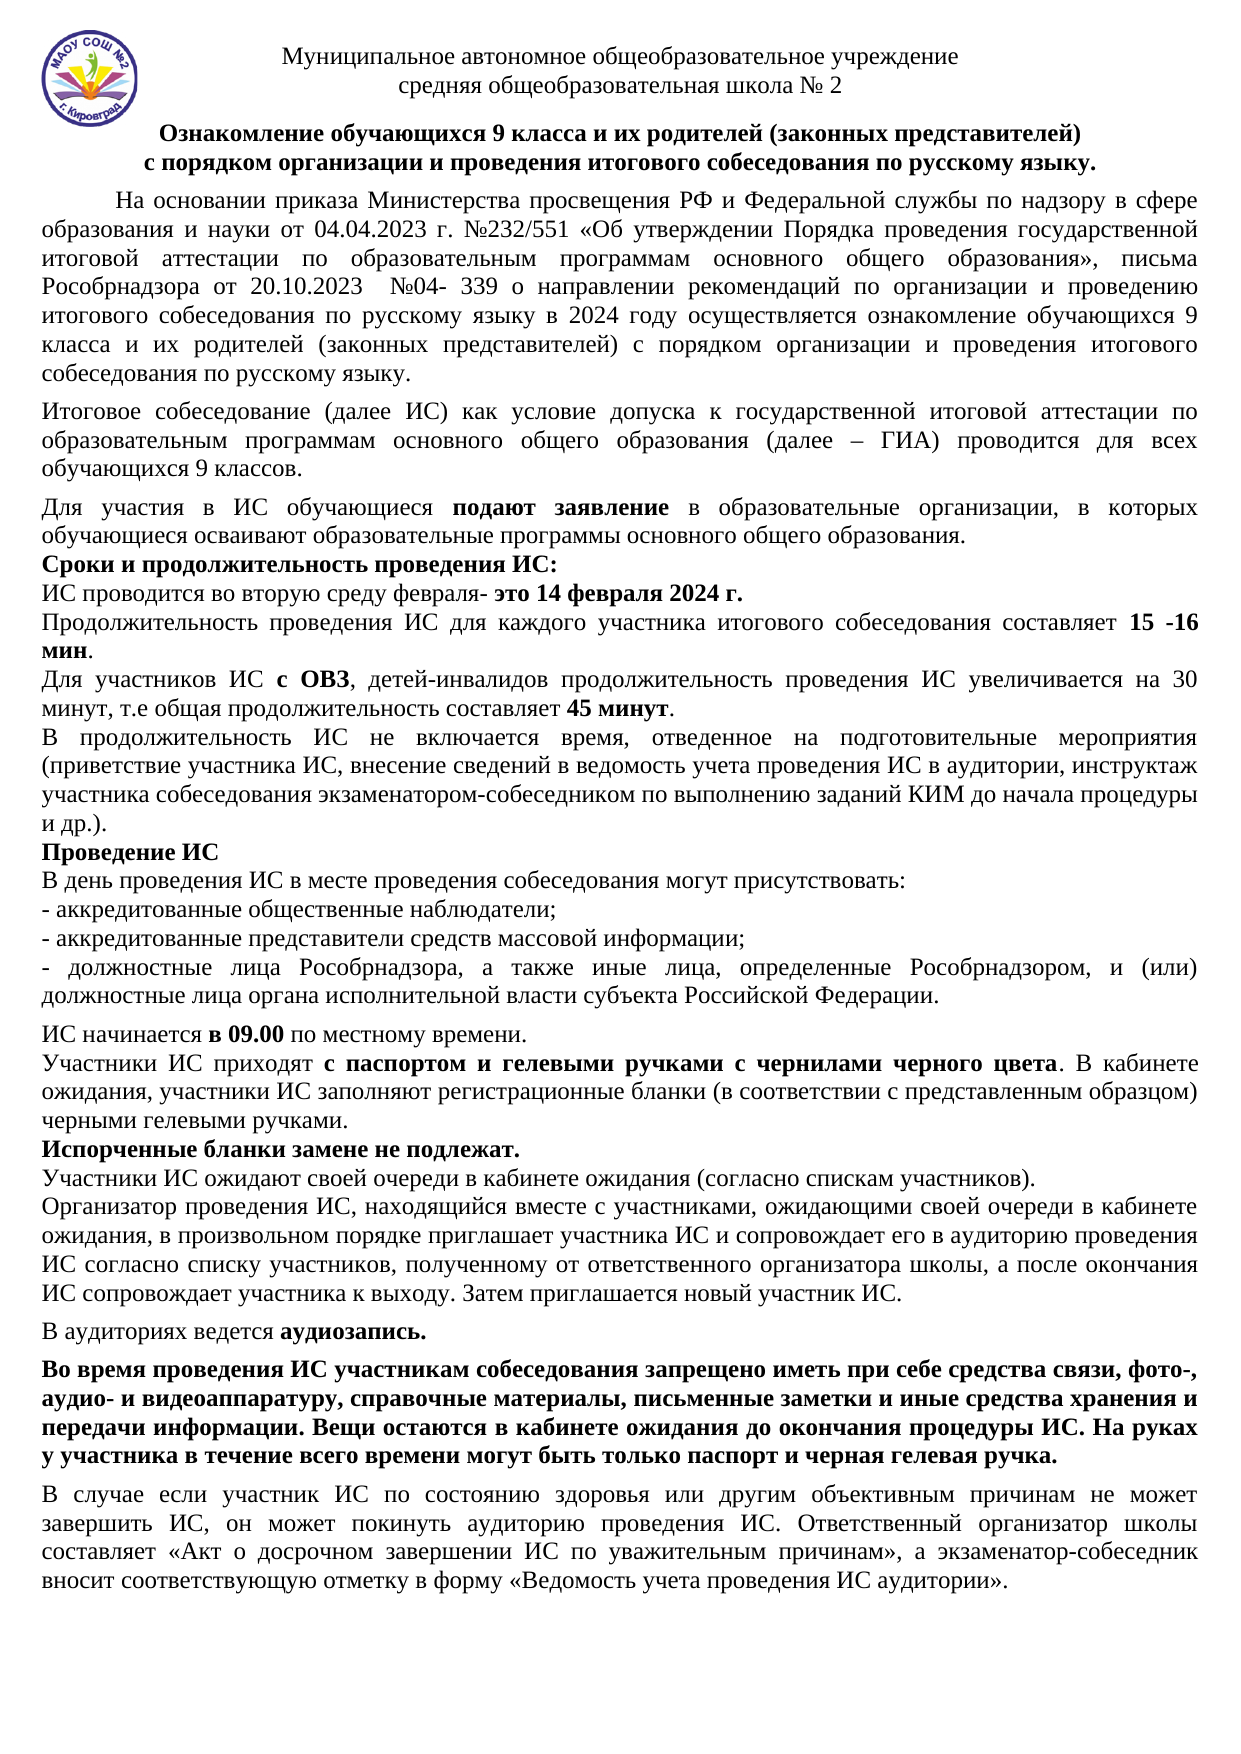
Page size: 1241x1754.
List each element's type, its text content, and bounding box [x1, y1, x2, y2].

text Для участников ИС с ОВЗ, детей-инвалидов продолжительность проведения ИС увеличивается на 30 минут, т.е общая продолжительность составляет 45 минут. [41, 664, 1199, 722]
text Сроки и продолжительность проведения ИС: [41, 549, 1199, 578]
text Организатор проведения ИС, находящийся вместе с участниками, ожидающими своей очереди в кабинете ожидания, в произвольном порядке приглашает участника ИС и сопровождает его в аудиторию проведения ИС согласно списку участников, полученному от ответственного организатора школы, а после окончания ИС сопровождает участника к выходу. Затем приглашается новый участник ИС. [41, 1191, 1199, 1306]
text - аккредитованные общественные наблюдатели; [41, 894, 1199, 923]
text В случае если участник ИС по состоянию здоровья или другим объективным причинам не может завершить ИС, он может покинуть аудиторию проведения ИС. Ответственный организатор школы составляет «Акт о досрочном завершении ИС по уважительным причинам», а экзаменатор-собеседник вносит соответствующую отметку в форму «Ведомость учета проведения ИС аудитории». [41, 1479, 1199, 1594]
text средняя общеобразовательная школа № 2 [138, 70, 1199, 99]
text с порядком организации и проведения итогового собеседования по русскому языку. [41, 147, 1199, 176]
text На основании приказа Министерства просвещения РФ и Федеральной службы по надзору в сфере образования и науки от 04.04.2023 г. №232/551 «Об утверждении Порядка проведения государственной итоговой аттестации по образовательным программам основного общего образования», письма Рособрнадзора от 20.10.2023 №04- 339 о направлении рекомендаций по организации и проведению итогового собеседования по русскому языку в 2024 году осуществляется ознакомление обучающихся 9 класса и их родителей (законных представителей) с порядком организации и проведения итогового собеседования по русскому языку. [41, 185, 1199, 386]
text Проведение ИС [41, 837, 1199, 866]
text В аудиториях ведется аудиозапись. [41, 1316, 1199, 1345]
text ИС начинается в 09.00 по местному времени. [41, 1019, 1199, 1048]
text - должностные лица Рособрнадзора, а также иные лица, определенные Рособрнадзором, и (или) должностные лица органа исполнительной власти субъекта Российской Федерации. [41, 952, 1199, 1009]
text Участники ИС приходят с паспортом и гелевыми ручками с чернилами черного цвета. В кабинете ожидания, участники ИС заполняют регистрационные бланки (в соответствии с представленным образцом) черными гелевыми ручками. [41, 1048, 1199, 1134]
picture [41, 30, 138, 127]
text Испорченные бланки замене не подлежат. [41, 1134, 1199, 1163]
text В день проведения ИС в месте проведения собеседования могут присутствовать: [41, 866, 1199, 894]
text Участники ИС ожидают своей очереди в кабинете ожидания (согласно спискам участников). [41, 1163, 1199, 1191]
text - аккредитованные представители средств массовой информации; [41, 923, 1199, 952]
text Итоговое собеседование (далее ИС) как условие допуска к государственной итоговой аттестации по образовательным программам основного общего образования (далее – ГИА) проводится для всех обучающихся 9 классов. [41, 396, 1199, 482]
text Во время проведения ИС участникам собеседования запрещено иметь при себе средства связи, фото-, аудио- и видеоаппаратуру, справочные материалы, письменные заметки и иные средства хранения и передачи информации. Вещи остаются в кабинете ожидания до окончания процедуры ИС. На руках у участника в течение всего времени могут быть только паспорт и черная гелевая ручка. [41, 1354, 1199, 1469]
text Для участия в ИС обучающиеся подают заявление в образовательные организации, в которых обучающиеся осваивают образовательные программы основного общего образования. [41, 492, 1199, 549]
text Продолжительность проведения ИС для каждого участника итогового собеседования составляет 15 -16 мин. [41, 607, 1199, 664]
text Ознакомление обучающихся 9 класса и их родителей (законных представителей) [41, 118, 1199, 147]
text Муниципальное автономное общеобразовательное учреждение [138, 41, 1199, 70]
text В продолжительность ИС не включается время, отведенное на подготовительные мероприятия (приветствие участника ИС, внесение сведений в ведомость учета проведения ИС в аудитории, инструктаж участника собеседования экзаменатором-собеседником по выполнению заданий КИМ до начала процедуры и др.). [41, 722, 1199, 837]
text ИС проводится во вторую среду февраля- это 14 февраля 2024 г. [41, 578, 1199, 607]
